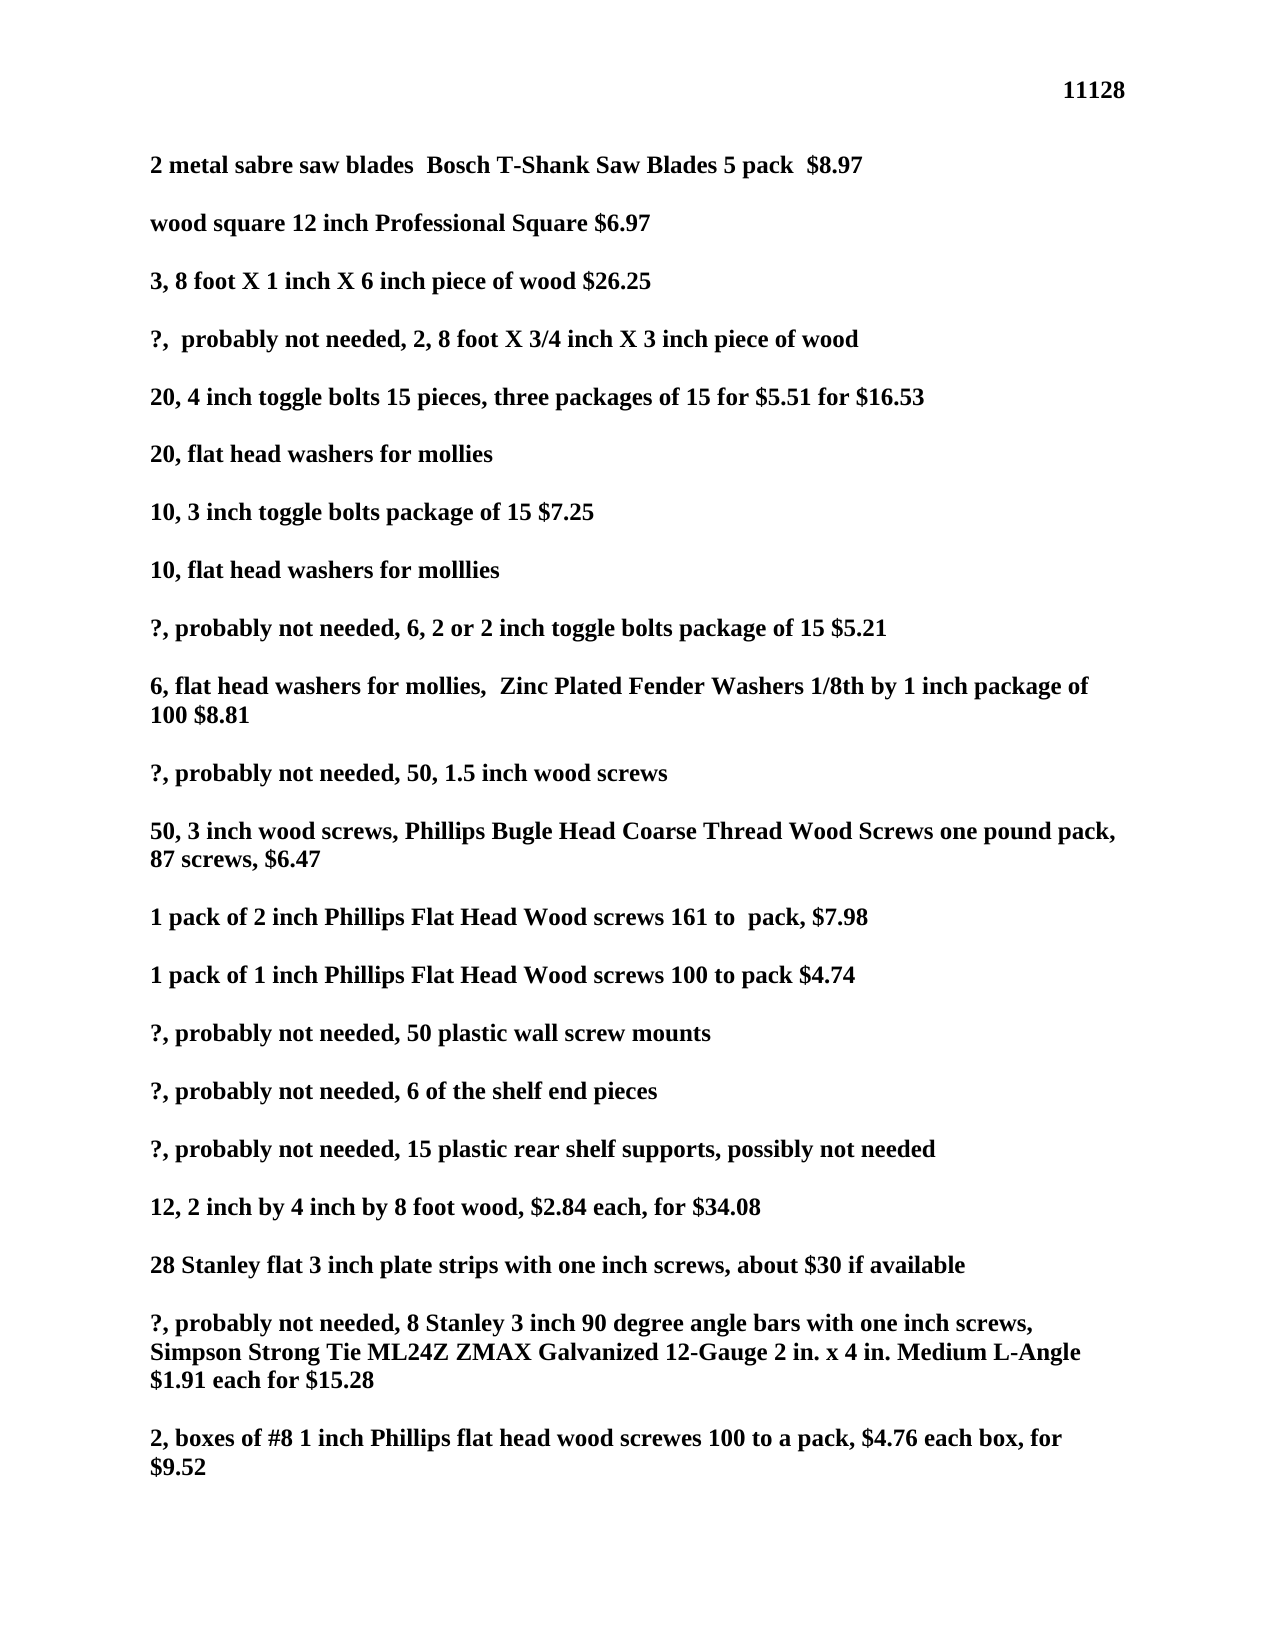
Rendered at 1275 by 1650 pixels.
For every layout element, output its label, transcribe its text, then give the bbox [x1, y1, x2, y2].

text ?, probably not needed, 8 Stanley 3 inch 90 degree angle bars with one inch screws, Simpson Strong Tie ML24Z ZMAX Galvanized 12-Gauge 2 in. x 4 in. Medium L-Angle $1.91 each for $15.28 [150, 1308, 1125, 1394]
text ?, probably not needed, 50, 1.5 inch wood screws [150, 758, 1125, 787]
text 2, boxes of #8 1 inch Phillips flat head wood screwes 100 to a pack, $4.76 each box, for $9.52 [150, 1423, 1125, 1481]
text 6, flat head washers for mollies, Zinc Plated Fender Washers 1/8th by 1 inch package of 100 $8.81 [150, 671, 1125, 729]
text ?, probably not needed, 6 of the shelf end pieces [150, 1076, 1125, 1105]
text ?, probably not needed, 6, 2 or 2 inch toggle bolts package of 15 $5.21 [150, 613, 1125, 642]
text 10, 3 inch toggle bolts package of 15 $7.25 [150, 497, 1125, 526]
text 2 metal sabre saw blades Bosch T-Shank Saw Blades 5 pack $8.97 [150, 150, 1125, 179]
text 28 Stanley flat 3 inch plate strips with one inch screws, about $30 if available [150, 1250, 1125, 1279]
text wood square 12 inch Professional Square $6.97 [150, 208, 1125, 237]
text 12, 2 inch by 4 inch by 8 foot wood, $2.84 each, for $34.08 [150, 1192, 1125, 1221]
text ?, probably not needed, 2, 8 foot X 3/4 inch X 3 inch piece of wood [150, 324, 1125, 352]
text 20, 4 inch toggle bolts 15 pieces, three packages of 15 for $5.51 for $16.53 [150, 382, 1125, 410]
text 1 pack of 1 inch Phillips Flat Head Wood screws 100 to pack $4.74 [150, 960, 1125, 989]
text 20, flat head washers for mollies [150, 439, 1125, 468]
text 10, flat head washers for molllies [150, 555, 1125, 584]
text ?, probably not needed, 15 plastic rear shelf supports, possibly not needed [150, 1134, 1125, 1163]
text 3, 8 foot X 1 inch X 6 inch piece of wood $26.25 [150, 266, 1125, 294]
text ?, probably not needed, 50 plastic wall screw mounts [150, 1018, 1125, 1047]
text 50, 3 inch wood screws, Phillips Bugle Head Coarse Thread Wood Screws one pound pack, 87 screws, $6.47 [150, 816, 1125, 873]
text 1 pack of 2 inch Phillips Flat Head Wood screws 161 to pack, $7.98 [150, 902, 1125, 931]
